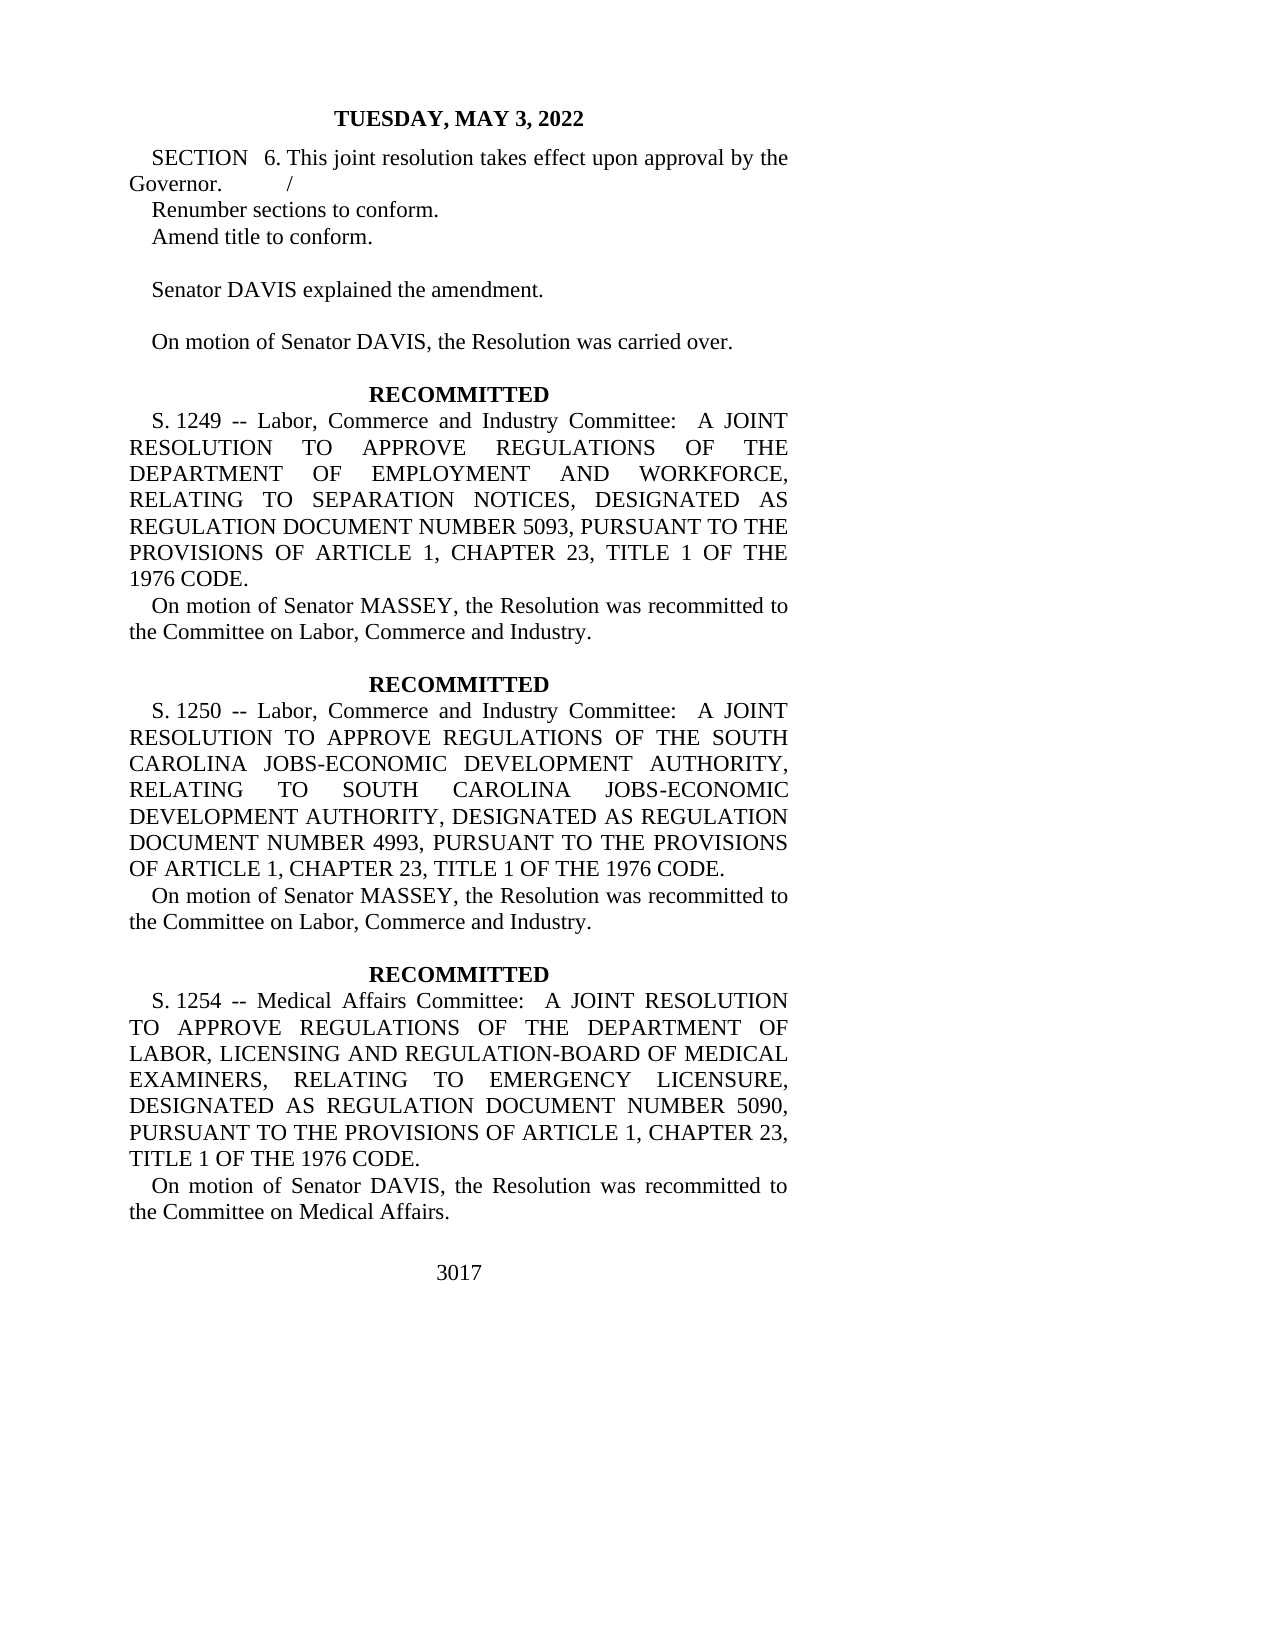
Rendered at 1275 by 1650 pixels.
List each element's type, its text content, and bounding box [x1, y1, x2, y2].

text RECOMMITTED [129, 671, 789, 697]
text RECOMMITTED [129, 381, 789, 407]
text SECTION 6. This joint resolution takes effect upon approval by the Governor. / [129, 144, 789, 197]
text RECOMMITTED [129, 961, 789, 987]
text Amend title to conform. [129, 223, 789, 249]
text On motion of Senator MASSEY, the Resolution was recommitted to the Committee on Labor, Commerce and Industry. [129, 592, 789, 644]
text S. 1249 -- Labor, Commerce and Industry Committee: A JOINT RESOLUTION TO APPROVE REGULATIONS OF THE DEPARTMENT OF EMPLOYMENT AND WORKFORCE, RELATING TO SEPARATION NOTICES, DESIGNATED AS REGULATION DOCUMENT NUMBER 5093, PURSUANT TO THE PROVISIONS OF ARTICLE 1, CHAPTER 23, TITLE 1 OF THE 1976 CODE. [129, 407, 789, 592]
text Renumber sections to conform. [129, 197, 789, 223]
text On motion of Senator DAVIS, the Resolution was carried over. [129, 328, 789, 355]
text On motion of Senator DAVIS, the Resolution was recommitted to the Committee on Medical Affairs. [129, 1172, 789, 1224]
text Senator DAVIS explained the amendment. [129, 276, 789, 302]
text On motion of Senator MASSEY, the Resolution was recommitted to the Committee on Labor, Commerce and Industry. [129, 882, 789, 934]
text S. 1254 -- Medical Affairs Committee: A JOINT RESOLUTION TO APPROVE REGULATIONS OF THE DEPARTMENT OF LABOR, LICENSING AND REGULATION-BOARD OF MEDICAL EXAMINERS, RELATING TO EMERGENCY LICENSURE, DESIGNATED AS REGULATION DOCUMENT NUMBER 5090, PURSUANT TO THE PROVISIONS OF ARTICLE 1, CHAPTER 23, TITLE 1 OF THE 1976 CODE. [129, 987, 789, 1172]
text S. 1250 -- Labor, Commerce and Industry Committee: A JOINT RESOLUTION TO APPROVE REGULATIONS OF THE SOUTH CAROLINA JOBS-ECONOMIC DEVELOPMENT AUTHORITY, RELATING TO SOUTH CAROLINA JOBS-ECONOMIC DEVELOPMENT AUTHORITY, DESIGNATED AS REGULATION DOCUMENT NUMBER 4993, PURSUANT TO THE PROVISIONS OF ARTICLE 1, CHAPTER 23, TITLE 1 OF THE 1976 CODE. [129, 697, 789, 882]
